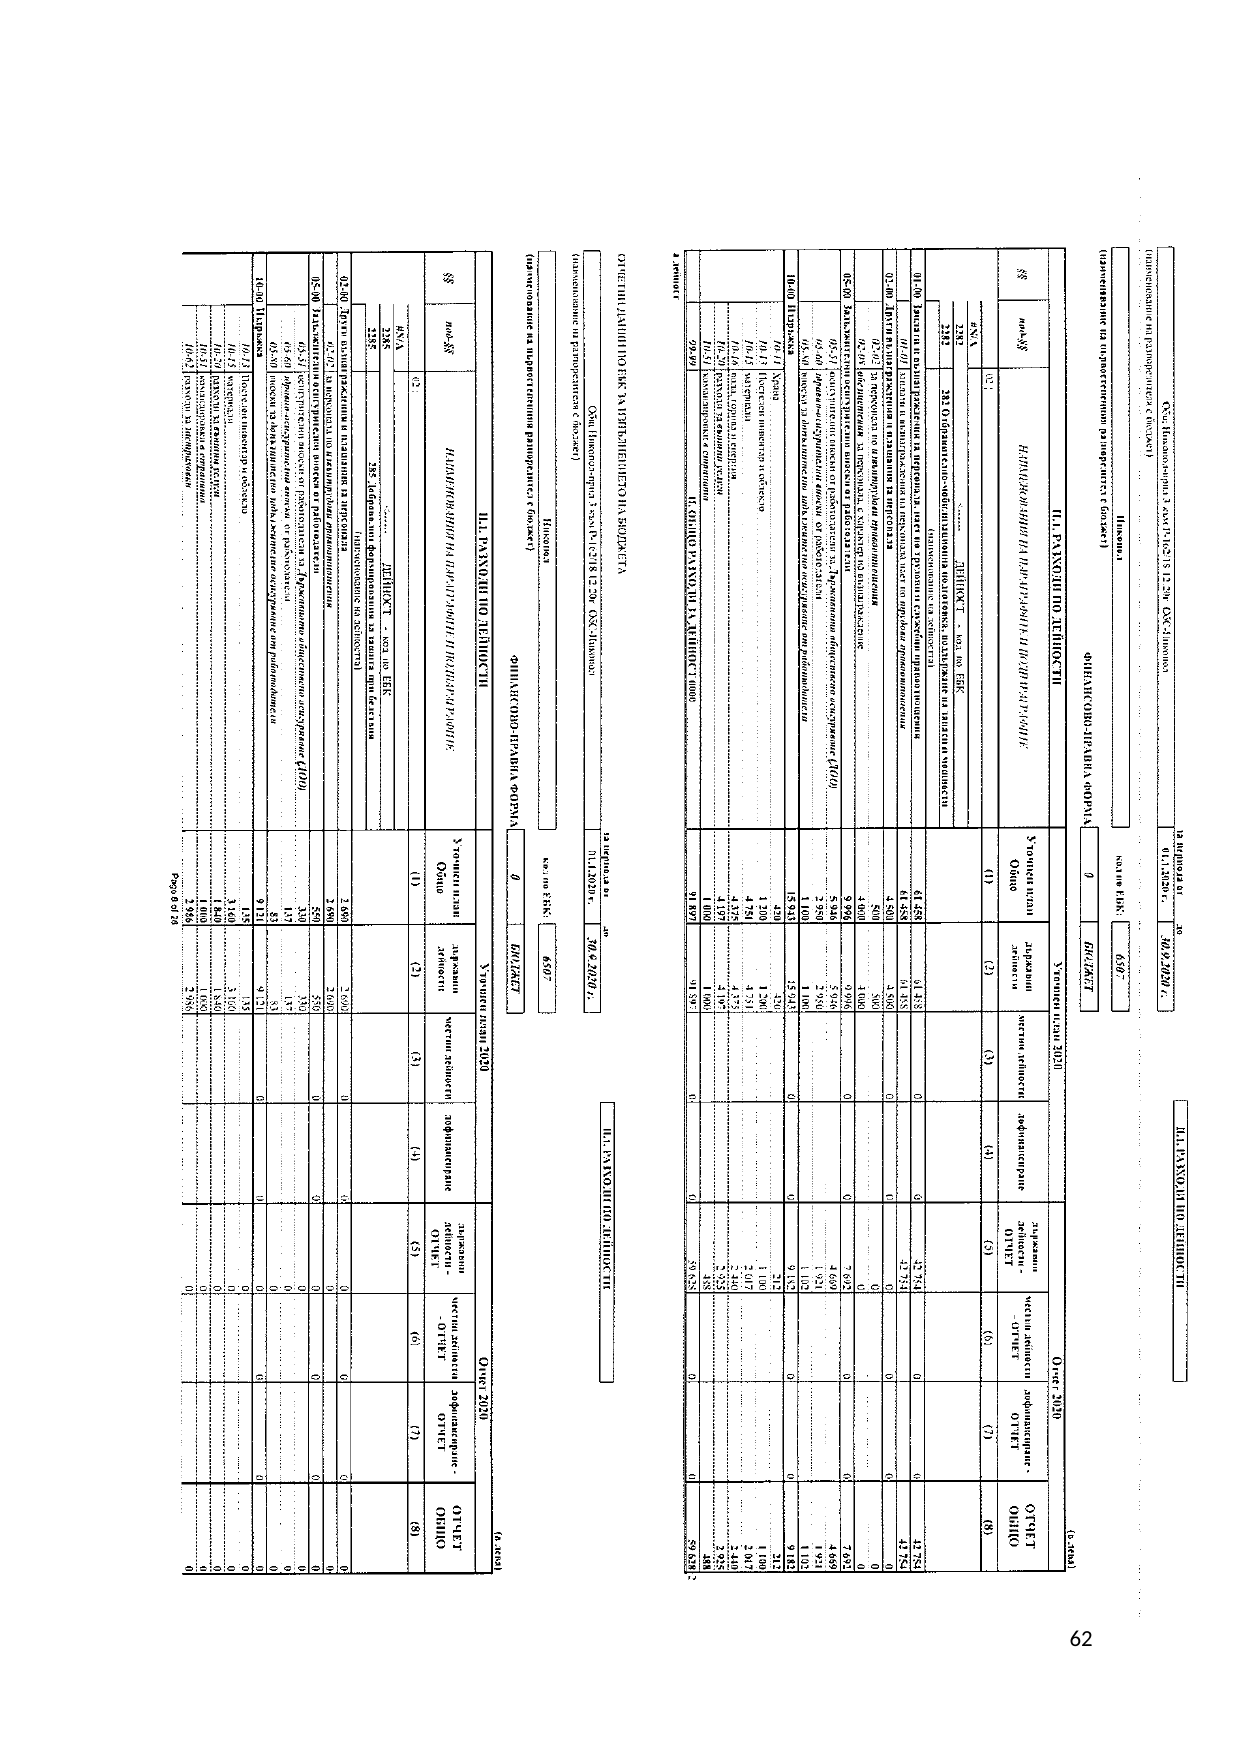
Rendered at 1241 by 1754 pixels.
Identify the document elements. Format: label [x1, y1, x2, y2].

picture [147, 132, 1239, 1622]
